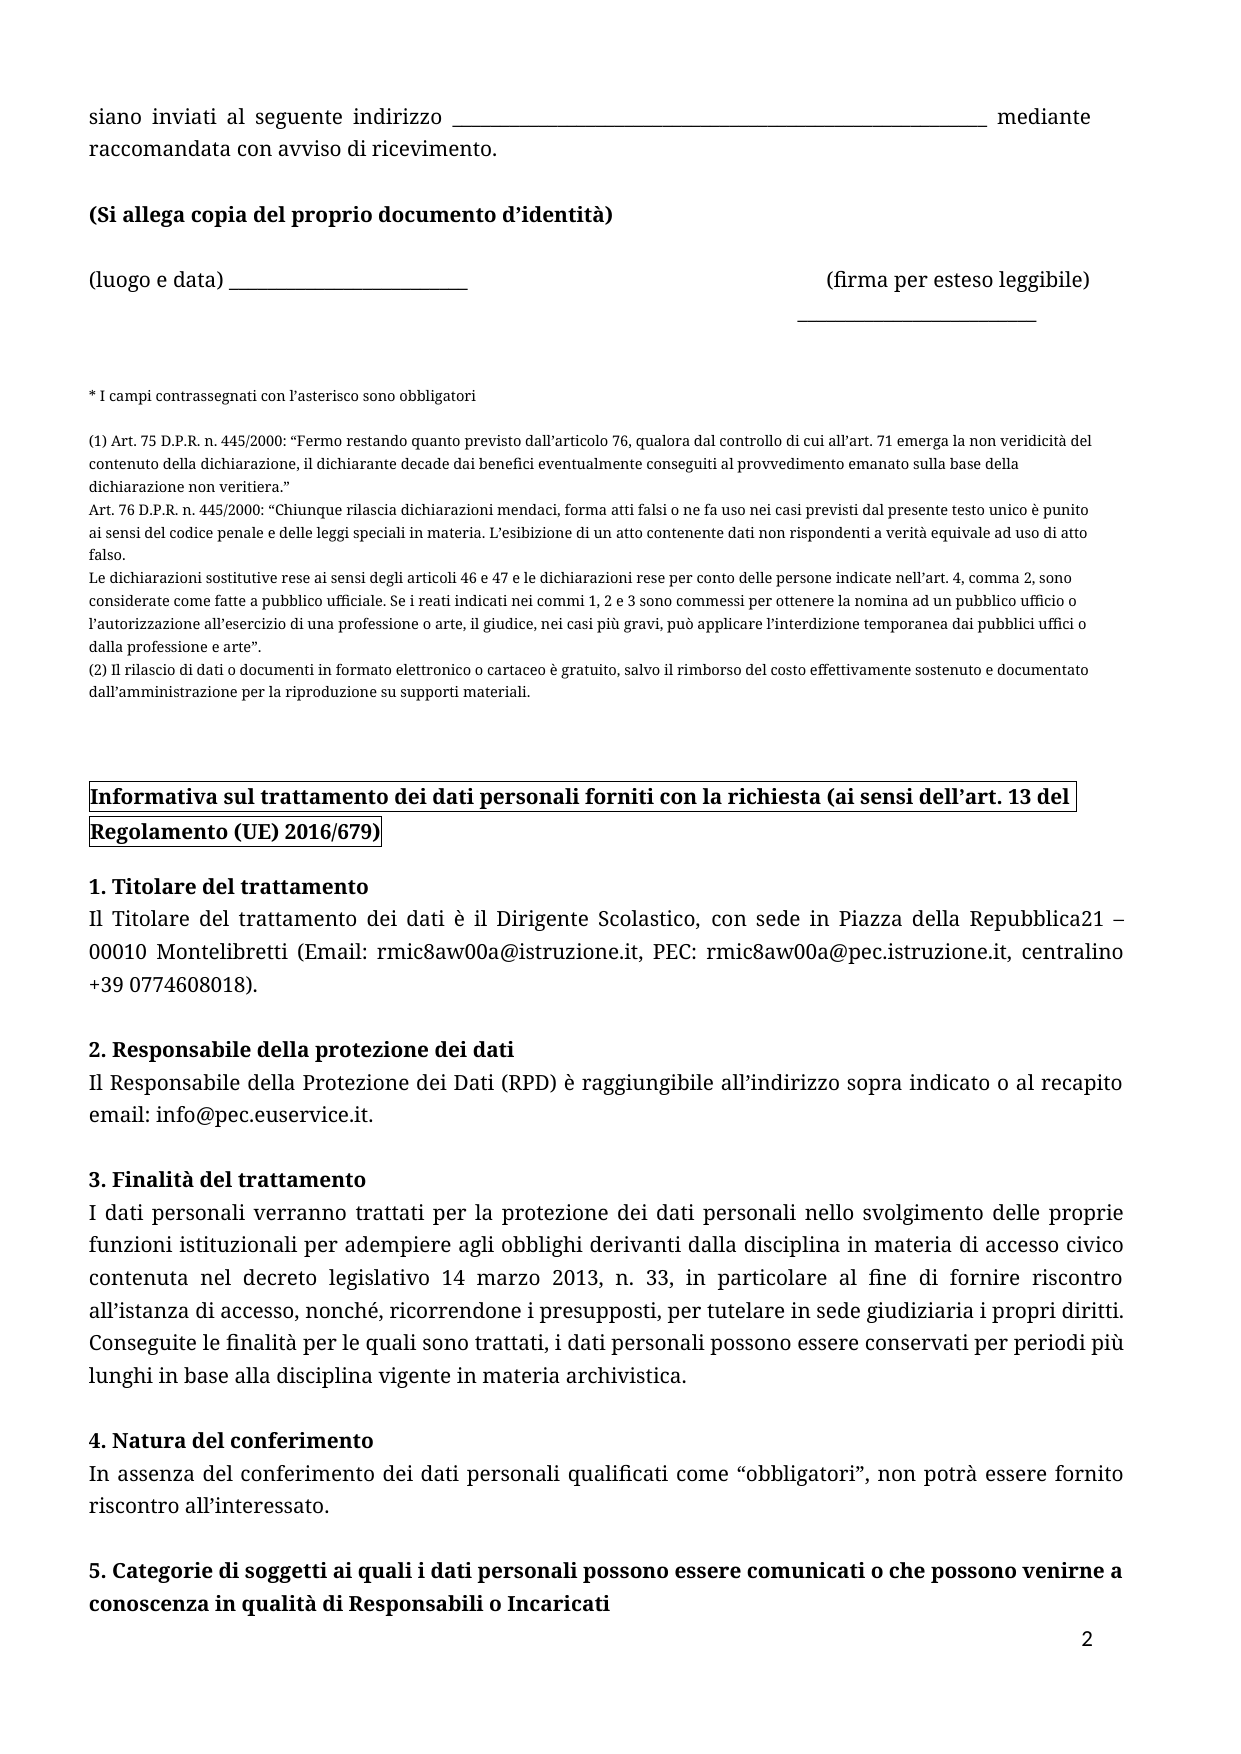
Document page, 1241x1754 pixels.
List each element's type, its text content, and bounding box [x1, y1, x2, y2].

text (luogo e data) _________________________ (firma per esteso leggibile) [89, 265, 1093, 293]
text Informativa sul trattamento dei dati personali forniti con la richiesta (ai sensi dell’art. 13 del Regolamento (UE) 2016/679) [89, 781, 1093, 847]
text Art. 76 D.P.R. n. 445/2000: “Chiunque rilascia dichiarazioni mendaci, forma atti falsi o ne fa uso nei casi previsti dal presente testo unico è punito ai sensi del codice penale e delle leggi speciali in materia. L’esibizione di un atto contenente dati non rispondenti a verità equivale ad uso di atto falso. [89, 499, 1093, 565]
text Le dichiarazioni sostitutive rese ai sensi degli articoli 46 e 47 e le dichiarazioni rese per conto delle persone indicate nell’art. 4, comma 2, sono considerate come fatte a pubblico ufficiale. Se i reati indicati nei commi 1, 2 e 3 sono commessi per ottenere la nomina ad un pubblico ufficio o l’autorizzazione all’esercizio di una professione o arte, il giudice, nei casi più gravi, può applicare l’interdizione temporanea dai pubblici uffici o dalla professione e arte”. [89, 568, 1093, 656]
text 5. Categorie di soggetti ai quali i dati personali possono essere comunicati o che possono venirne a conoscenza in qualità di Responsabili o Incaricati [89, 1557, 1125, 1618]
text Il Responsabile della Protezione dei Dati (RPD) è raggiungibile all’indirizzo sopra indicato o al recapito email: info@pec.euservice.it. [89, 1068, 1125, 1129]
text _________________________ [797, 297, 1093, 326]
text (Si allega copia del proprio documento d’identità) [89, 200, 1093, 228]
text Il Titolare del trattamento dei dati è il Dirigente Scolastico, con sede in Piazza della Repubblica21 – 00010 Montelibretti (Email: rmic8aw00a@istruzione.it, PEC: rmic8aw00a@pec.istruzione.it, centralino +39 0774608018). [89, 904, 1125, 998]
text 4. Natura del conferimento [89, 1426, 1125, 1455]
text (1) Art. 75 D.P.R. n. 445/2000: “Fermo restando quanto previsto dall’articolo 76, qualora dal controllo di cui all’art. 71 emerga la non veridicità del contenuto della dichiarazione, il dichiarante decade dai benefici eventualmente conseguiti al provvedimento emanato sulla base della dichiarazione non veritiera.” [89, 431, 1093, 497]
text 2. Responsabile della protezione dei dati [89, 1035, 1125, 1063]
text 3. Finalità del trattamento [89, 1165, 1125, 1194]
text (2) Il rilascio di dati o documenti in formato elettronico o cartaceo è gratuito, salvo il rimborso del costo effettivamente sostenuto e documentato dall’amministrazione per la riproduzione su supporti materiali. [89, 659, 1093, 702]
text In assenza del conferimento dei dati personali qualificati come “obbligatori”, non potrà essere fornito riscontro all’interessato. [89, 1459, 1125, 1520]
text I dati personali verranno trattati per la protezione dei dati personali nello svolgimento delle proprie funzioni istituzionali per adempiere agli obblighi derivanti dalla disciplina in materia di accesso civico contenuta nel decreto legislativo 14 marzo 2013, n. 33, in particolare al fine di fornire riscontro all’istanza di accesso, nonché, ricorrendone i presupposti, per tutelare in sede giudiziaria i propri diritti. Conseguite le finalità per le quali sono trattati, i dati personali possono essere conservati per periodi più lunghi in base alla disciplina vigente in materia archivistica. [89, 1198, 1125, 1389]
text * I campi contrassegnati con l’asterisco sono obbligatori [89, 386, 1093, 405]
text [89, 102, 1093, 163]
text 1. Titolare del trattamento [89, 872, 1125, 900]
